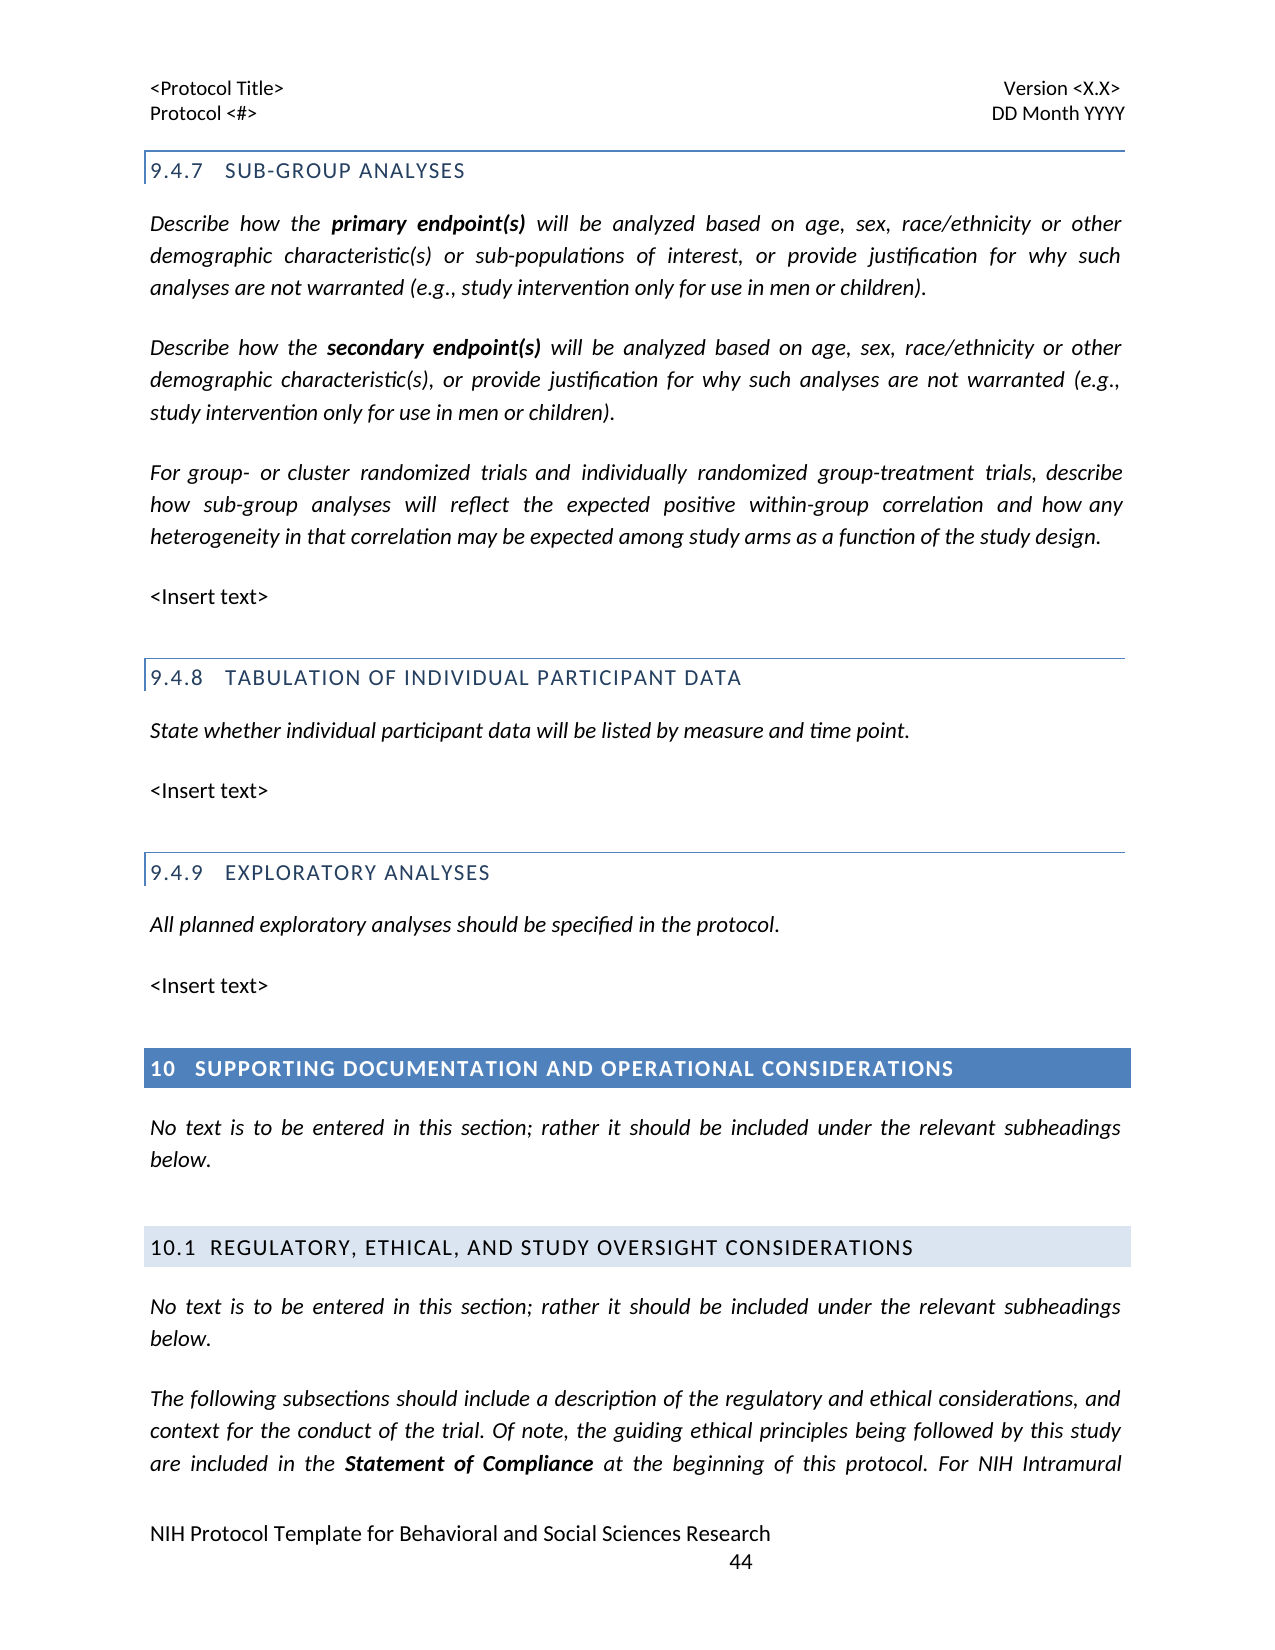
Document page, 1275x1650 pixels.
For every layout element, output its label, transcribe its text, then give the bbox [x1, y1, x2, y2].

text All planned exploratory analyses should be specified in the protocol. [150, 911, 1125, 939]
subtitle Regulatory, Ethical, and Study Oversight Considerations [150, 1233, 1125, 1261]
text <Insert text> [150, 971, 1125, 999]
text Describe how the primary endpoint(s) will be analyzed based on age, sex, race/ethnicity or other demographic characteristic(s) or sub-populations of interest, or provide justification for why such analyses are not warranted (e.g., study intervention only for use in men or children). [150, 209, 1125, 301]
text State whether individual participant data will be listed by measure and time point. [150, 716, 1125, 744]
text No text is to be entered in this section; rather it should be included under the relevant subheadings below. [150, 1113, 1125, 1173]
text <Insert text> [150, 777, 1125, 805]
text <Insert text> [150, 582, 1125, 611]
subtitle SUPPORTING DOCUMENTATION AND OPERATIONAL CONSIDERATIONS [150, 1054, 1125, 1082]
subtitle Sub-Group Analyses [146, 152, 1125, 184]
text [150, 1384, 1125, 1477]
subtitle Tabulation of Individual Participant Data [146, 659, 1125, 691]
text Describe how the secondary endpoint(s) will be analyzed based on age, sex, race/ethnicity or other demographic characteristic(s), or provide justification for why such analyses are not warranted (e.g., study intervention only for use in men or children). [150, 333, 1125, 426]
text No text is to be entered in this section; rather it should be included under the relevant subheadings below. [150, 1292, 1125, 1352]
subtitle Exploratory Analyses [146, 853, 1125, 886]
text For group- or cluster randomized trials and individually randomized group-treatment trials, describe how sub-group analyses will reflect the expected positive within-group correlation and how any heterogeneity in that correlation may be expected among study arms as a function of the study design. [150, 458, 1125, 550]
